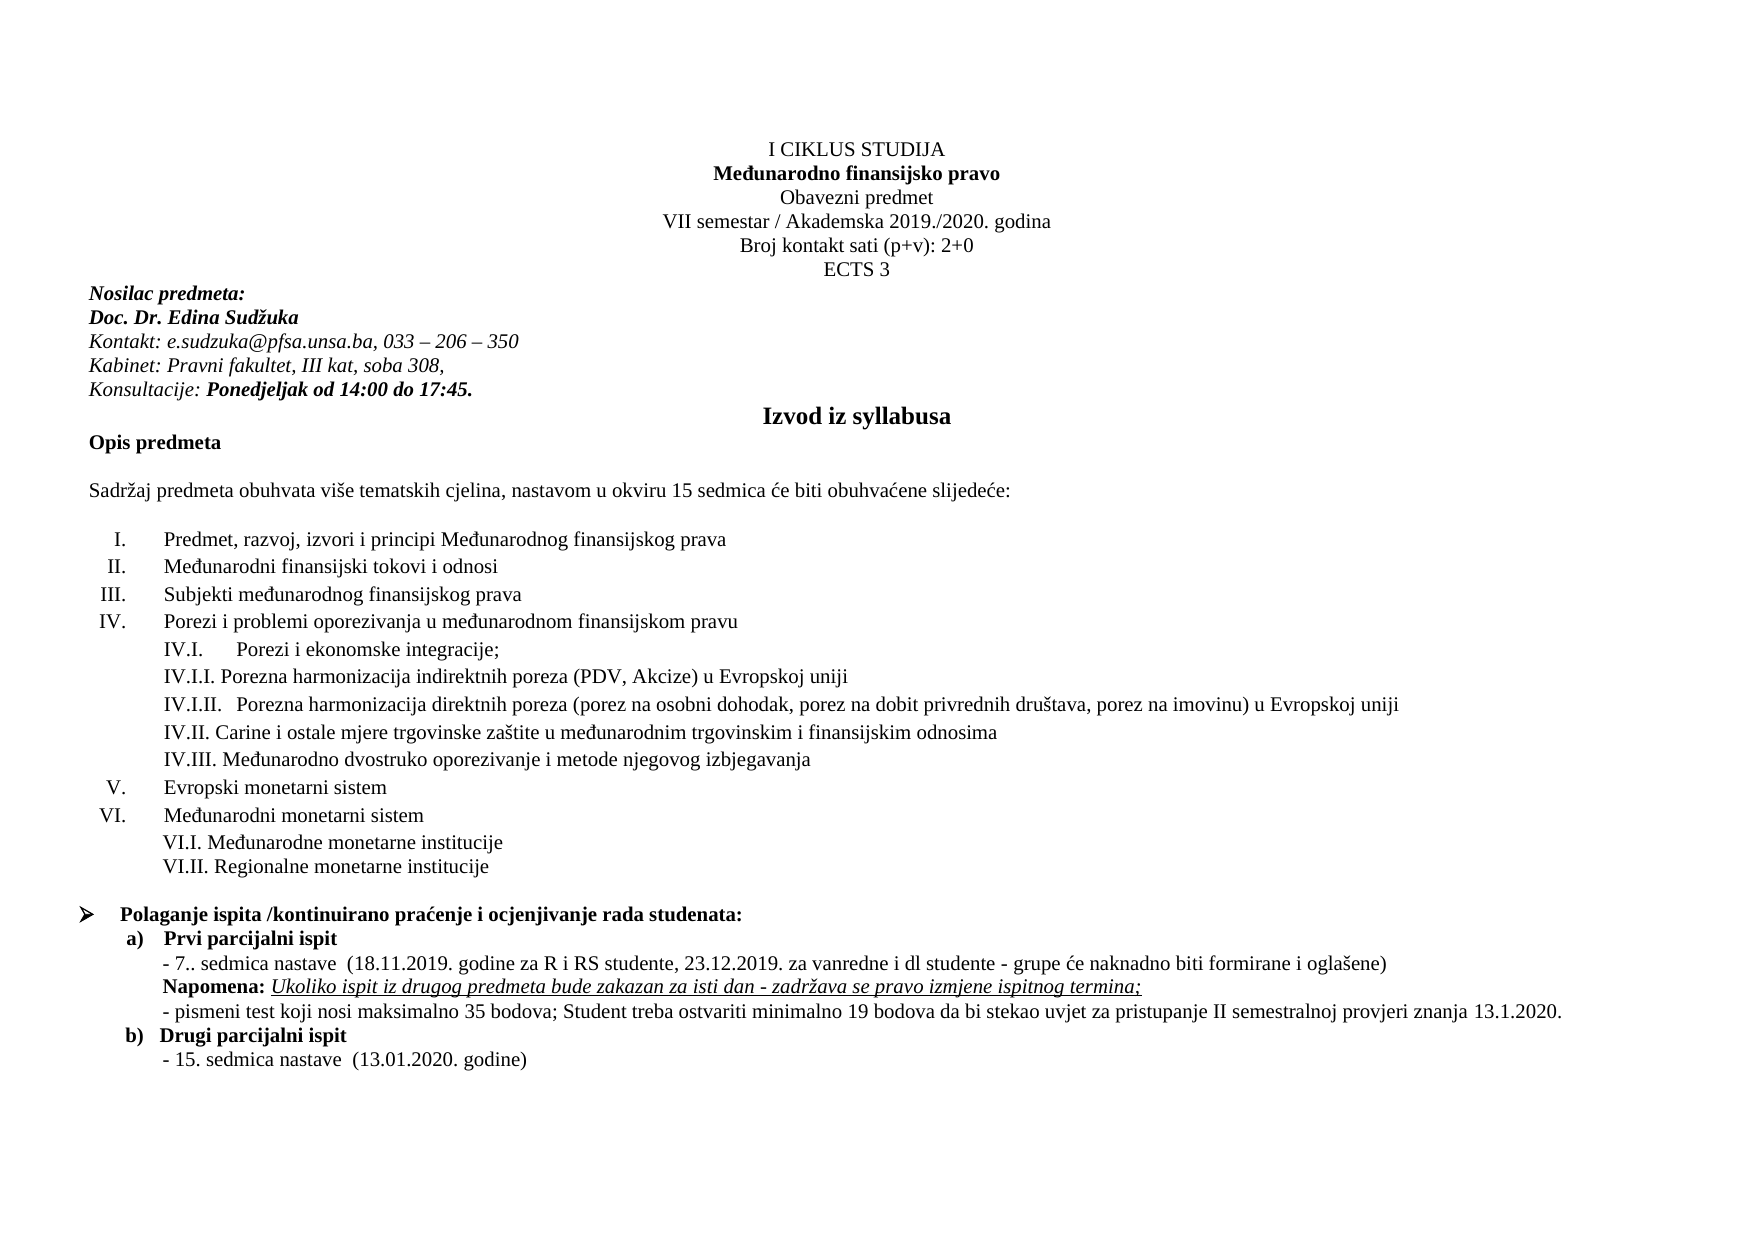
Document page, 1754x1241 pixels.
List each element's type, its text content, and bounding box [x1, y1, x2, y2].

text VI.II. Regionalne monetarne institucije [162, 854, 1624, 878]
list Međunarodni monetarni sistem [126, 802, 1624, 827]
text IV.I.I. Porezna harmonizacija indirektnih poreza (PDV, Akcize) u Evropskoj uniji [164, 664, 1624, 688]
list Evropski monetarni sistem [126, 775, 1624, 799]
list Polaganje ispita /kontinuirano praćenje i ocjenjivanje rada studenata: [78, 902, 1624, 926]
text Međunarodno finansijsko pravo [89, 161, 1624, 185]
text Doc. Dr. Edina Sudžuka [89, 305, 1624, 329]
text VII semestar / Akademska 2019./2020. godina [89, 209, 1624, 233]
text IV.III. Međunarodno dvostruko oporezivanje i metode njegovog izbjegavanja [164, 747, 1624, 771]
text Opis predmeta [89, 430, 1624, 454]
list Predmet, razvoj, izvori i principi Međunarodnog finansijskog prava [126, 526, 1624, 551]
list Međunarodni finansijski tokovi i odnosi [126, 554, 1624, 578]
text ECTS 3 [89, 257, 1624, 281]
text Izvod iz syllabusa [89, 401, 1624, 430]
text IV.II. Carine i ostale mjere trgovinske zaštite u međunarodnim trgovinskim i finansijskim odnosima [164, 720, 1624, 744]
text VI.I. Međunarodne monetarne institucije [162, 830, 1624, 854]
list Porezi i problemi oporezivanja u međunarodnom finansijskom pravu [126, 609, 1624, 633]
text Obavezni predmet [89, 185, 1624, 209]
text Kabinet: Pravni fakultet, III kat, soba 308, [89, 353, 1624, 377]
text Kontakt: e.sudzuka@pfsa.unsa.ba, 033 – 206 – 350 [89, 329, 1624, 353]
text Konsultacije: Ponedjeljak od 14:00 do 17:45. [89, 377, 1624, 401]
text b) Drugi parcijalni ispit [89, 1023, 1624, 1047]
text Napomena: Ukoliko ispit iz drugog predmeta bude zakazan za isti dan - zadržava se pravo izmjene ispitnog termina; [126, 974, 1624, 998]
text - pismeni test koji nosi maksimalno 35 bodova; Student treba ostvariti minimalno 19 bodova da bi stekao uvjet za pristupanje II semestralnoj provjeri znanja 13.1.2020. [126, 998, 1624, 1023]
text IV.I.II. Porezna harmonizacija direktnih poreza (porez na osobni dohodak, porez na dobit privrednih društava, porez na imovinu) u Evropskoj uniji [164, 692, 1624, 716]
list Subjekti međunarodnog finansijskog prava [126, 582, 1624, 606]
text Nosilac predmeta: [89, 281, 1624, 305]
text Sadržaj predmeta obuhvata više tematskih cjelina, nastavom u okviru 15 sedmica će biti obuhvaćene slijedeće: [89, 478, 1624, 502]
text IV.I. Porezi i ekonomske integracije; [164, 637, 1624, 661]
text - 7.. sedmica nastave (18.11.2019. godine za R i RS studente, 23.12.2019. za vanredne i dl studente - grupe će naknadno biti formirane i oglašene) [126, 950, 1624, 974]
text I CIKLUS STUDIJA [89, 137, 1624, 161]
list Prvi parcijalni ispit [126, 926, 1624, 950]
text Broj kontakt sati (p+v): 2+0 [89, 233, 1624, 257]
text - 15. sedmica nastave (13.01.2020. godine) [89, 1047, 1624, 1071]
